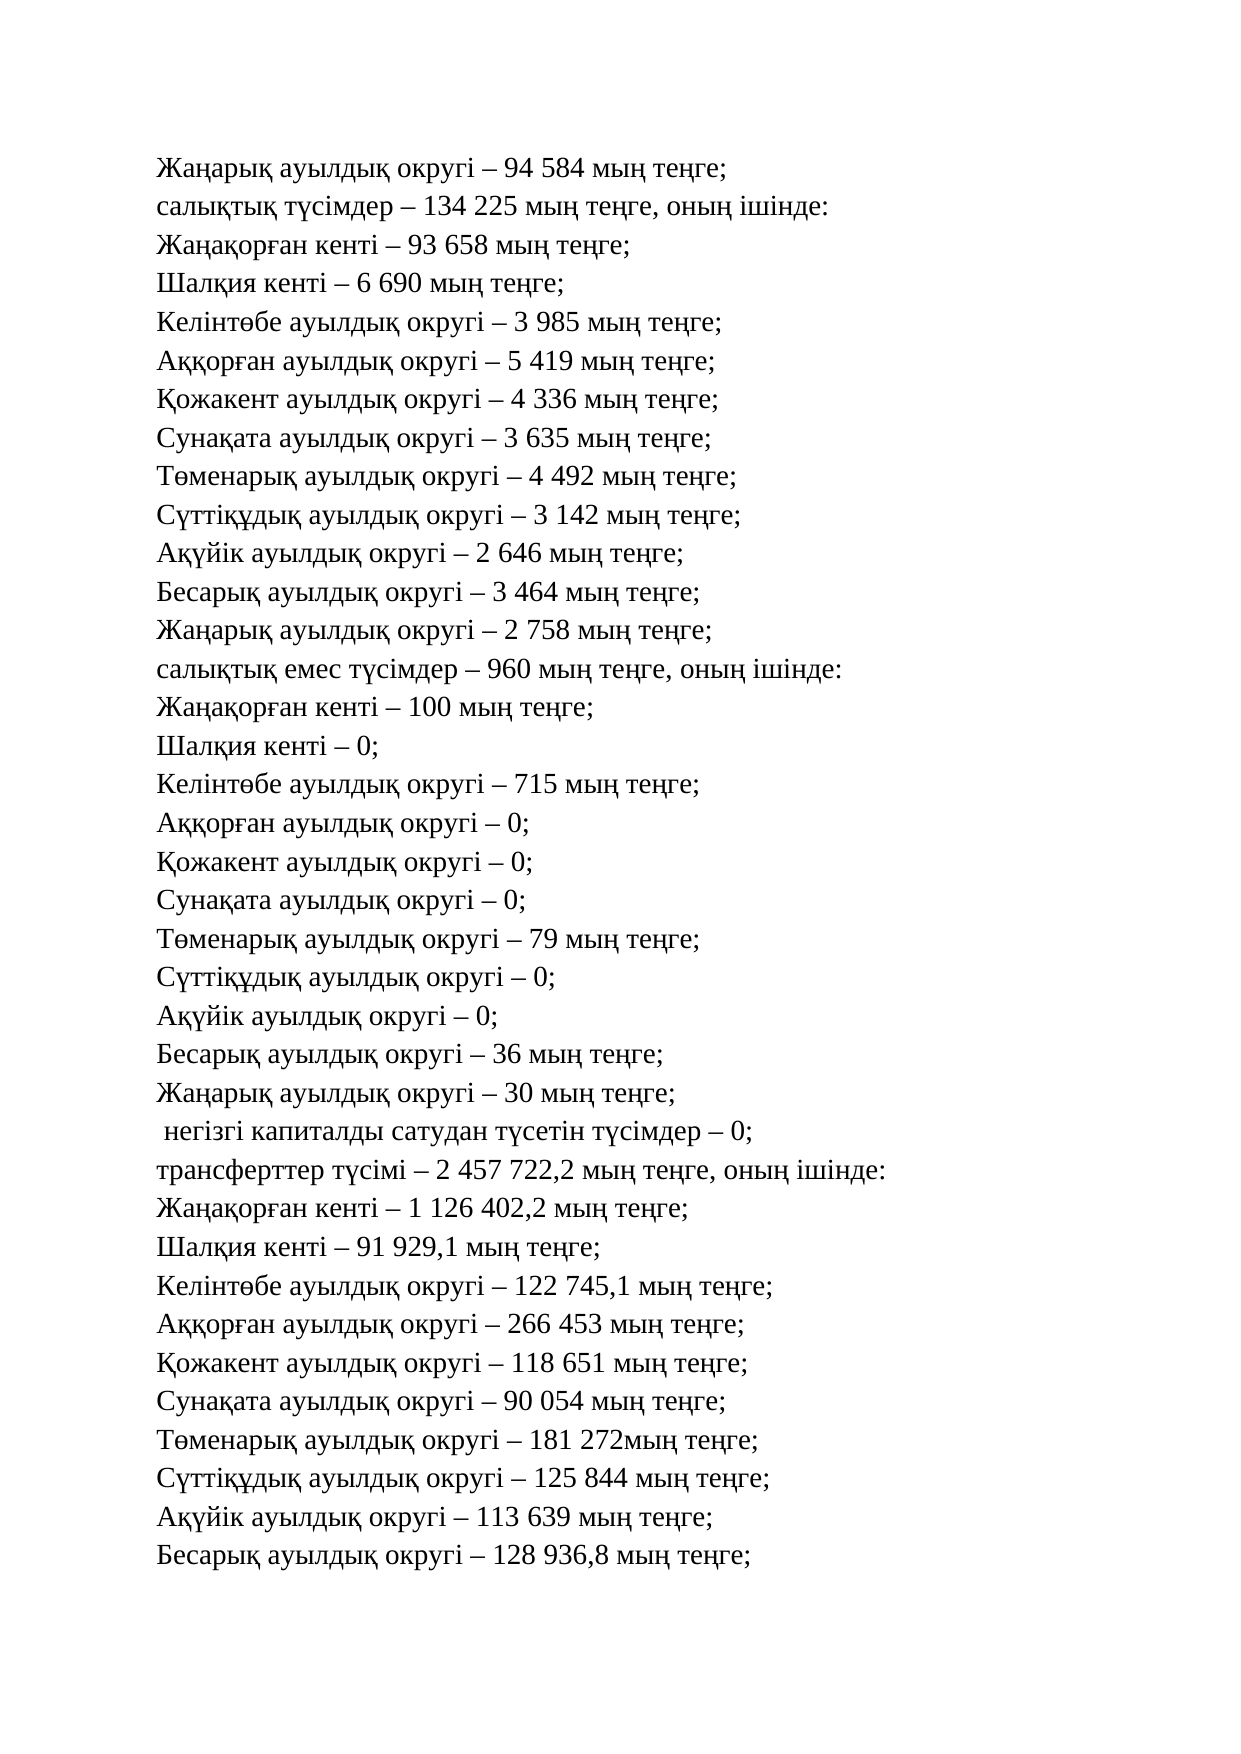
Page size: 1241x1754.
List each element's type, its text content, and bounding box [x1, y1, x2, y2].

text Төменарық ауылдық округі – 4 492 мың теңге; [112, 458, 1128, 492]
text салықтық емес түсімдер – 960 мың теңге, оның ішінде: [112, 651, 1128, 684]
text Қожакент ауылдық округі – 118 651 мың теңге; [112, 1345, 1128, 1378]
text Ақүйік ауылдық округі – 0; [112, 998, 1128, 1031]
text Аққорған ауылдық округі – 0; [112, 805, 1128, 839]
text негізгі капиталды сатудан түсетін түсімдер – 0; [112, 1113, 1128, 1147]
text Бесарық ауылдық округі – 3 464 мың теңге; [112, 574, 1128, 607]
text Жаңақорған кенті – 1 126 402,2 мың теңге; [112, 1191, 1128, 1224]
text Жаңақорған кенті – 100 мың теңге; [112, 689, 1128, 723]
text Келінтөбе ауылдық округі – 3 985 мың теңге; [112, 304, 1128, 338]
text Жаңарық ауылдық округі – 94 584 мың теңге; [112, 150, 1128, 183]
text Жаңарық ауылдық округі – 2 758 мың теңге; [112, 612, 1128, 646]
text Келінтөбе ауылдық округі – 122 745,1 мың теңге; [112, 1268, 1128, 1301]
text Жаңарық ауылдық округі – 30 мың теңге; [112, 1075, 1128, 1108]
text Бесарық ауылдық округі – 36 мың теңге; [112, 1036, 1128, 1070]
text трансферттер түсімі – 2 457 722,2 мың теңге, оның ішінде: [112, 1152, 1128, 1186]
text Сүттіқұдық ауылдық округі – 3 142 мың теңге; [112, 497, 1128, 530]
text Қожакент ауылдық округі – 4 336 мың теңге; [112, 381, 1128, 415]
text Бесарық ауылдық округі – 128 936,8 мың теңге; [112, 1537, 1128, 1571]
text Келінтөбе ауылдық округі – 715 мың теңге; [112, 767, 1128, 800]
text салықтық түсімдер – 134 225 мың теңге, оның ішінде: [112, 188, 1128, 222]
text Аққорған ауылдық округі – 5 419 мың теңге; [112, 343, 1128, 376]
text Ақүйік ауылдық округі – 113 639 мың теңге; [112, 1499, 1128, 1532]
text Сунақата ауылдық округі – 0; [112, 882, 1128, 916]
text Шалқия кенті – 91 929,1 мың теңге; [112, 1229, 1128, 1263]
text Сүттіқұдық ауылдық округі – 125 844 мың теңге; [112, 1460, 1128, 1494]
text Шалқия кенті – 0; [112, 728, 1128, 762]
text Төменарық ауылдық округі – 181 272мың теңге; [112, 1422, 1128, 1455]
text Ақүйік ауылдық округі – 2 646 мың теңге; [112, 535, 1128, 569]
text Сунақата ауылдық округі – 90 054 мың теңге; [112, 1383, 1128, 1417]
text Төменарық ауылдық округі – 79 мың теңге; [112, 921, 1128, 954]
text Аққорған ауылдық округі – 266 453 мың теңге; [112, 1306, 1128, 1340]
text Қожакент ауылдық округі – 0; [112, 844, 1128, 877]
text Сунақата ауылдық округі – 3 635 мың теңге; [112, 420, 1128, 453]
text Жаңақорған кенті – 93 658 мың теңге; [112, 227, 1128, 261]
text Шалқия кенті – 6 690 мың теңге; [112, 266, 1128, 299]
text Сүттіқұдық ауылдық округі – 0; [112, 959, 1128, 993]
